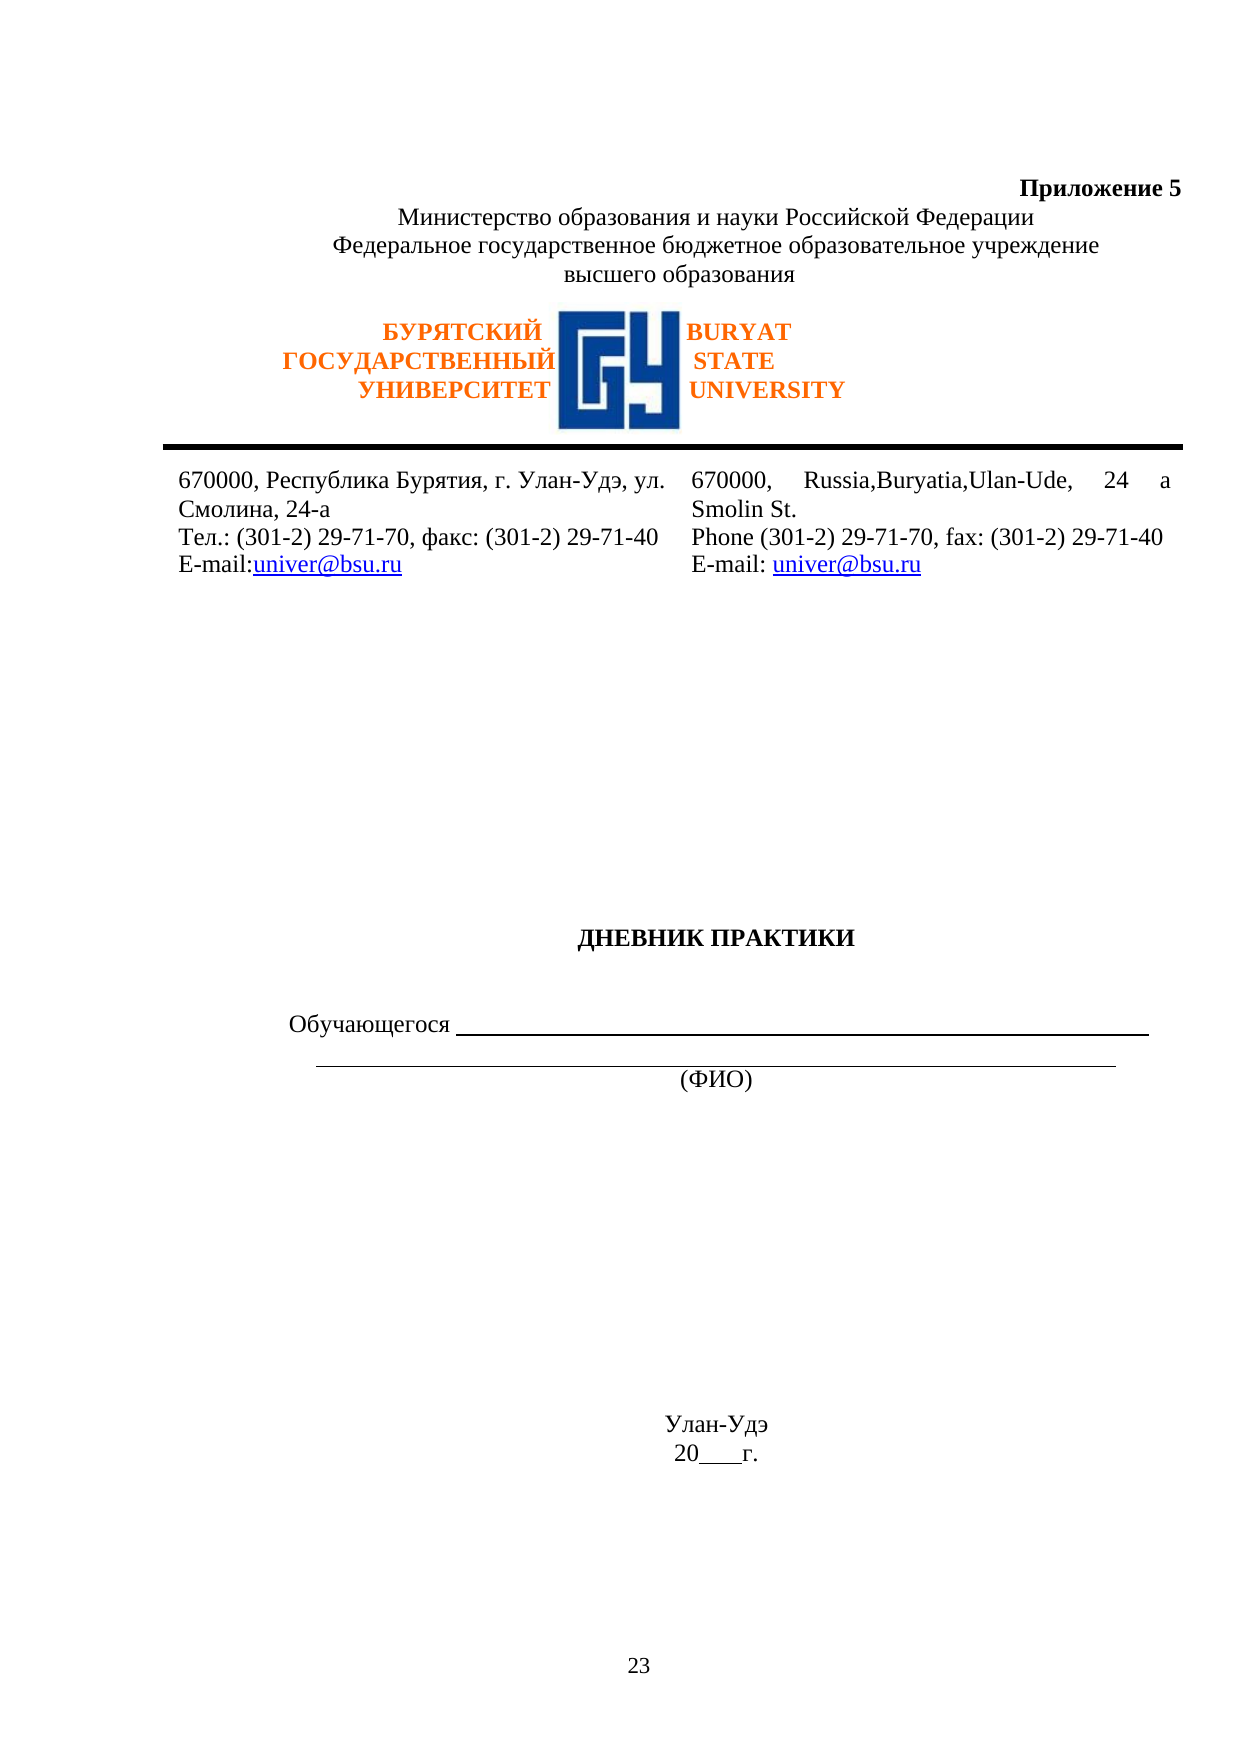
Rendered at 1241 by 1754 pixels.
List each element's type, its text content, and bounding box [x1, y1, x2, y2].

picture [548, 302, 683, 317]
text БУРЯТСКИЙ BURYAT [382, 317, 1205, 346]
text Министерство образования и науки Российской Федерации [233, 202, 1198, 231]
text Федеральное государственное бюджетное образовательное учреждение [233, 231, 1198, 259]
text Улан-Удэ 20 г. [664, 1409, 768, 1466]
picture [548, 404, 683, 435]
text Обучающегося [233, 1009, 1205, 1038]
text (ФИО) [273, 1062, 1159, 1093]
text УНИВЕРСИТЕТ UNIVERSITY [357, 375, 1205, 404]
text ДНЕВНИК ПРАКТИКИ [273, 923, 1159, 952]
table_header 670000, Russia,Buryatia,Ulan-Ude, 24 a Smolin St. Phone (301-2) 29-71-70, fax: (301-2) 29-71-40 E-mail: univer@bsu.ru [680, 450, 1182, 578]
text высшего образования [189, 259, 1169, 288]
text ГОСУДАРСТВЕННЫЙ STATE [282, 346, 1205, 375]
subtitle Приложение 5 [150, 173, 1181, 202]
table_header 670000, Республика Бурятия, г. Улан-Удэ, ул. Смолина, 24-а Тел.: (301-2) 29-71-70, факс: (301-2) 29-71-40 E-mail:univer@bsu.ru [163, 450, 680, 578]
